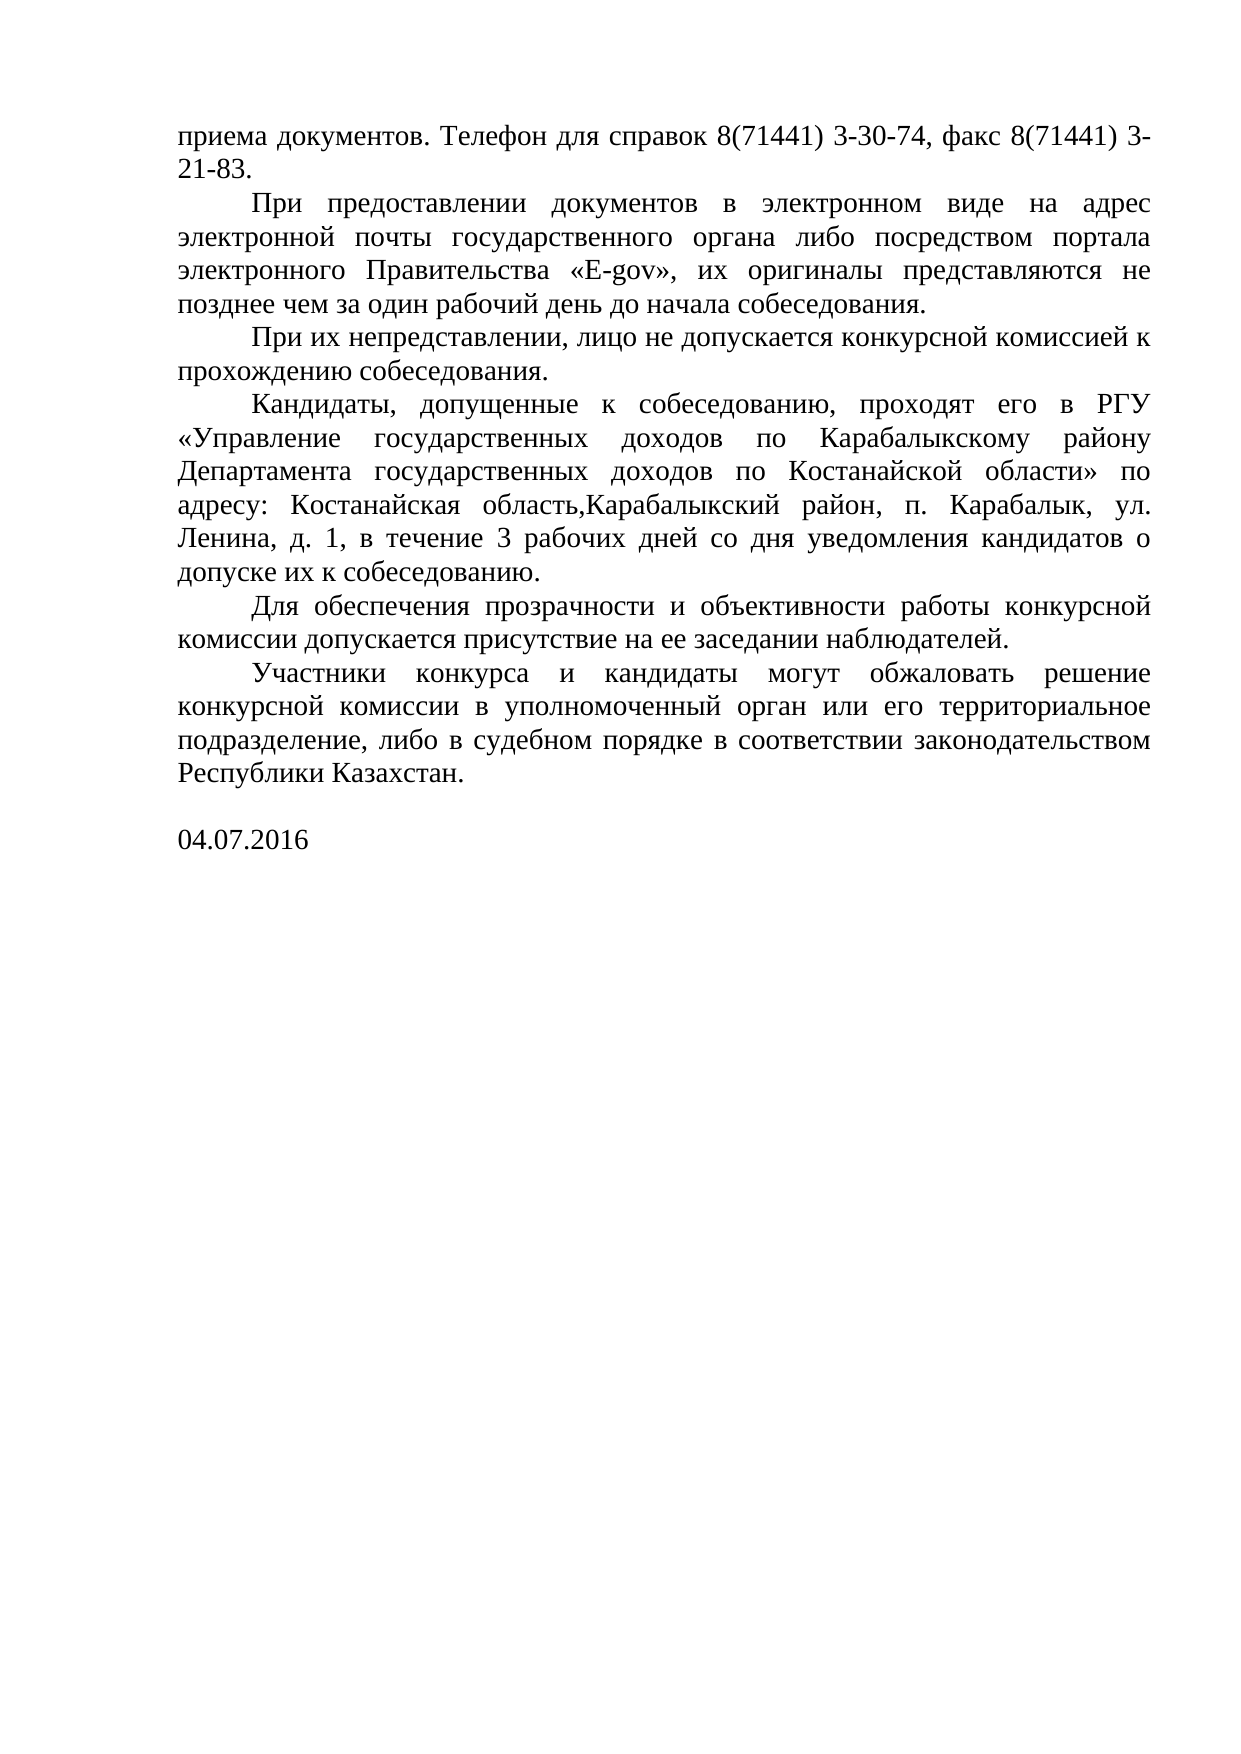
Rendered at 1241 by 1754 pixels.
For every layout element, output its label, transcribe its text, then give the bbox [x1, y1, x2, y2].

text При их непредставлении, лицо не допускается конкурсной комиссией к прохождению собеседования. [177, 319, 1152, 386]
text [177, 118, 1152, 185]
text При предоставлении документов в электронном виде на адрес электронной почты государственного органа либо посредством портала электронного Правительства «Е-gov», их оригиналы представляются не позднее чем за один рабочий день до начала собеседования. [177, 185, 1152, 319]
text Участники конкурса и кандидаты могут обжаловать решение конкурсной комиссии в уполномоченный орган или его территориальное подразделение, либо в судебном порядке в соответствии законодательством Республики Казахстан. [177, 655, 1152, 789]
text 04.07.2016 [177, 822, 1152, 856]
text Кандидаты, допущенные к собеседованию, проходят его в РГУ «Управление государственных доходов по Карабалыкскому району Департамента государственных доходов по Костанайской области» по адресу: Костанайская область,Карабалыкский район, п. Карабалык, ул. Ленина, д. 1, в течение 3 рабочих дней со дня уведомления кандидатов о допуске их к собеседованию. [177, 386, 1152, 588]
text Для обеспечения прозрачности и объективности работы конкурсной комиссии допускается присутствие на ее заседании наблюдателей. [177, 588, 1152, 655]
